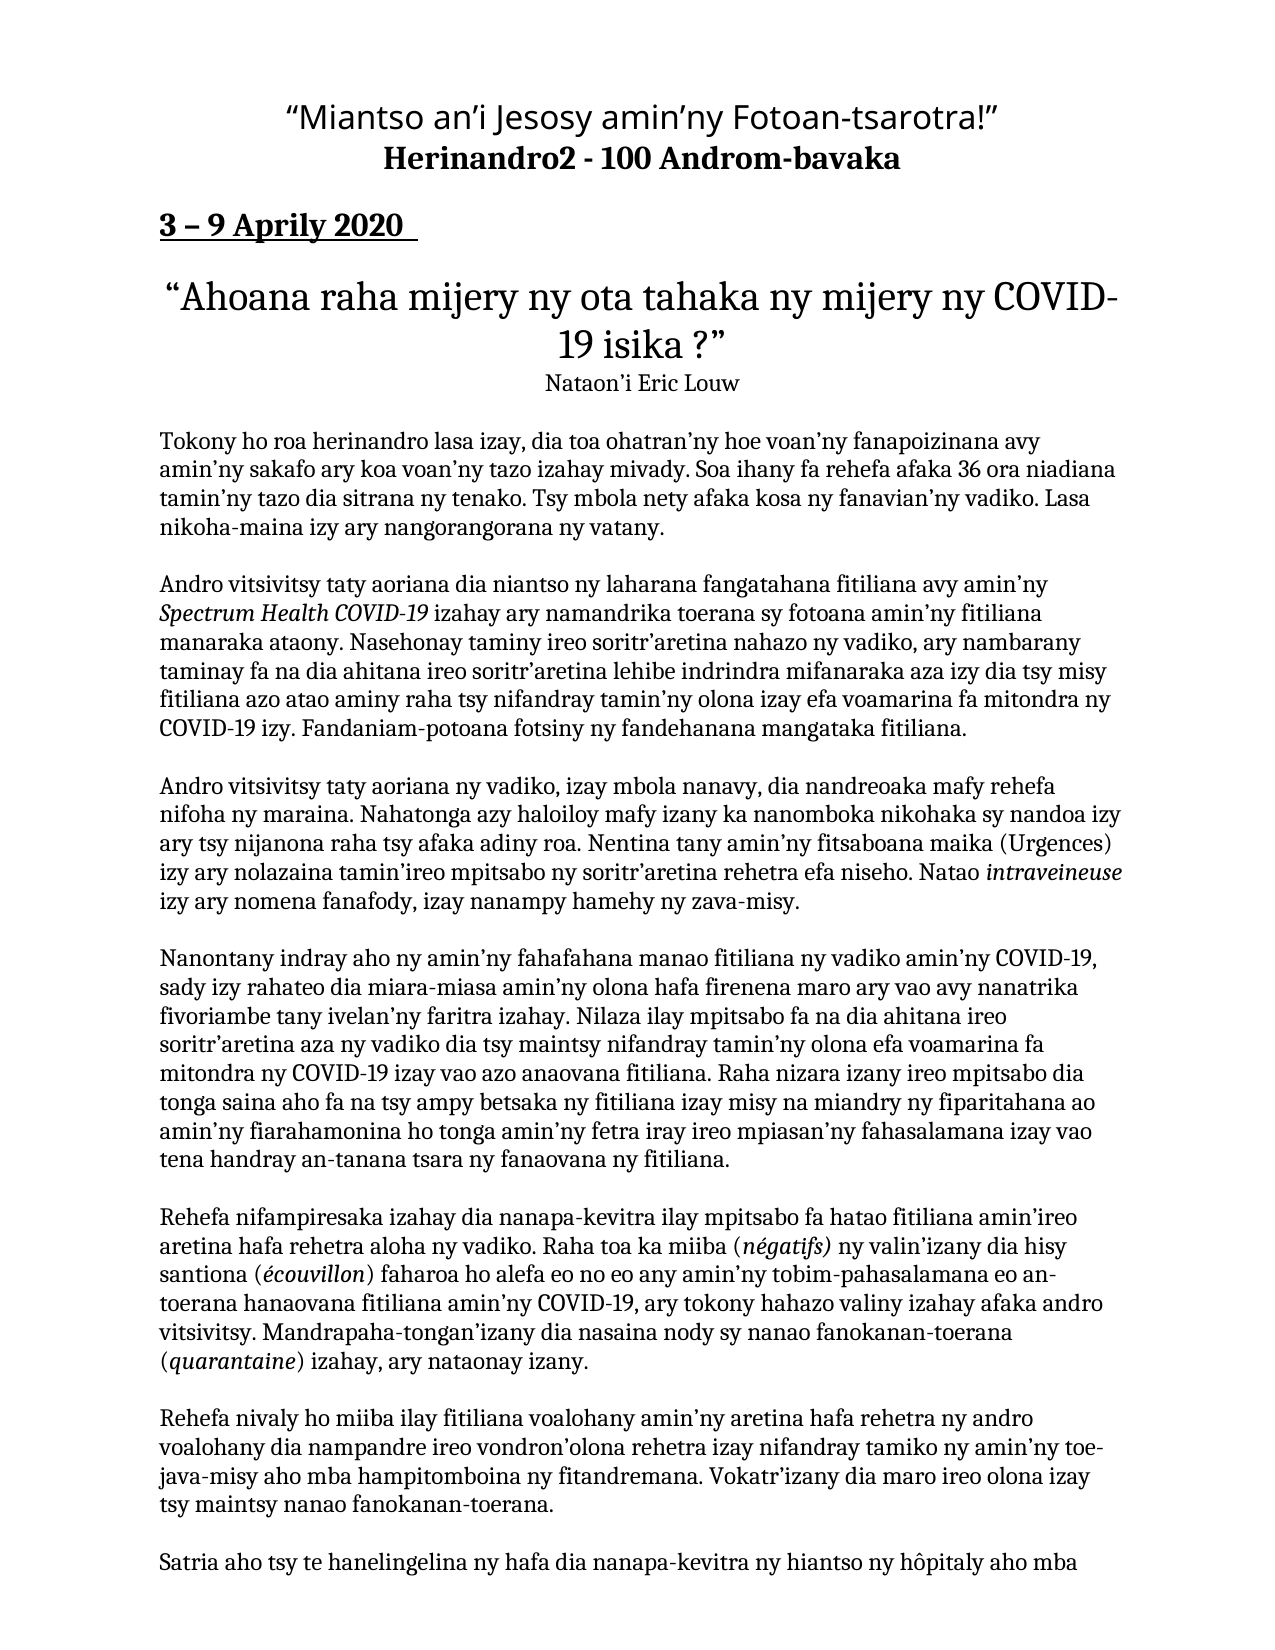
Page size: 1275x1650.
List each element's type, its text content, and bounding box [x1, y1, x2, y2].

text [159, 1519, 1125, 1577]
text Andro vitsivitsy taty aoriana ny vadiko, izay mbola nanavy, dia nandreoaka mafy rehefa nifoha ny maraina. Nahatonga azy haloiloy mafy izany ka nanomboka nikohaka sy nandoa izy ary tsy nijanona raha tsy afaka adiny roa. Nentina tany amin’ny fitsaboana maika (Urgences) izy ary nolazaina tamin’ireo mpitsabo ny soritr’aretina rehetra efa niseho. Natao intraveineuse izy ary nomena fanafody, izay nanampy hamehy ny zava-misy. [159, 772, 1125, 915]
text Herinandro2 - 100 Androm-bavaka [159, 139, 1125, 177]
text Tokony ho roa herinandro lasa izay, dia toa ohatran’ny hoe voan’ny fanapoizinana avy amin’ny sakafo ary koa voan’ny tazo izahay mivady. Soa ihany fa rehefa afaka 36 ora niadiana tamin’ny tazo dia sitrana ny tenako. Tsy mbola nety afaka kosa ny fanavian’ny vadiko. Lasa nikoha-maina izy ary nangorangorana ny vatany. [159, 427, 1125, 542]
text Rehefa nifampiresaka izahay dia nanapa-kevitra ilay mpitsabo fa hatao fitiliana amin’ireo aretina hafa rehetra aloha ny vadiko. Raha toa ka miiba (négatifs) ny valin’izany dia hisy santiona (écouvillon) faharoa ho alefa eo no eo any amin’ny tobim-pahasalamana eo an-toerana hanaovana fitiliana amin’ny COVID-19, ary tokony hahazo valiny izahay afaka andro vitsivitsy. Mandrapaha-tongan’izany dia nasaina nody sy nanao fanokanan-toerana (quarantaine) izahay, ary nataonay izany. [159, 1203, 1125, 1375]
text Andro vitsivitsy taty aoriana dia niantso ny laharana fangatahana fitiliana avy amin’ny Spectrum Health COVID-19 izahay ary namandrika toerana sy fotoana amin’ny fitiliana manaraka ataony. Nasehonay taminy ireo soritr’aretina nahazo ny vadiko, ary nambarany taminay fa na dia ahitana ireo soritr’aretina lehibe indrindra mifanaraka aza izy dia tsy misy fitiliana azo atao aminy raha tsy nifandray tamin’ny olona izay efa voamarina fa mitondra ny COVID-19 izy. Fandaniam-potoana fotsiny ny fandehanana mangataka fitiliana. [159, 570, 1125, 743]
text Rehefa nivaly ho miiba ilay fitiliana voalohany amin’ny aretina hafa rehetra ny andro voalohany dia nampandre ireo vondron’olona rehetra izay nifandray tamiko ny amin’ny toe-java-misy aho mba hampitomboina ny fitandremana. Vokatr’izany dia maro ireo olona izay tsy maintsy nanao fanokanan-toerana. [159, 1404, 1125, 1519]
text “Miantso an’i Jesosy amin’ny Fotoan-tsarotra!” [159, 94, 1125, 139]
text Nataon’i Eric Louw [159, 369, 1125, 398]
text “Ahoana raha mijery ny ota tahaka ny mijery ny COVID-19 isika ?” [159, 273, 1125, 369]
text Nanontany indray aho ny amin’ny fahafahana manao fitiliana ny vadiko amin’ny COVID-19, sady izy rahateo dia miara-miasa amin’ny olona hafa firenena maro ary vao avy nanatrika fivoriambe tany ivelan’ny faritra izahay. Nilaza ilay mpitsabo fa na dia ahitana ireo soritr’aretina aza ny vadiko dia tsy maintsy nifandray tamin’ny olona efa voamarina fa mitondra ny COVID-19 izay vao azo anaovana fitiliana. Raha nizara izany ireo mpitsabo dia tonga saina aho fa na tsy ampy betsaka ny fitiliana izay misy na miandry ny fiparitahana ao amin’ny fiarahamonina ho tonga amin’ny fetra iray ireo mpiasan’ny fahasalamana izay vao tena handray an-tanana tsara ny fanaovana ny fitiliana. [159, 944, 1125, 1174]
text 3 – 9 Aprily 2020 [159, 206, 1125, 244]
